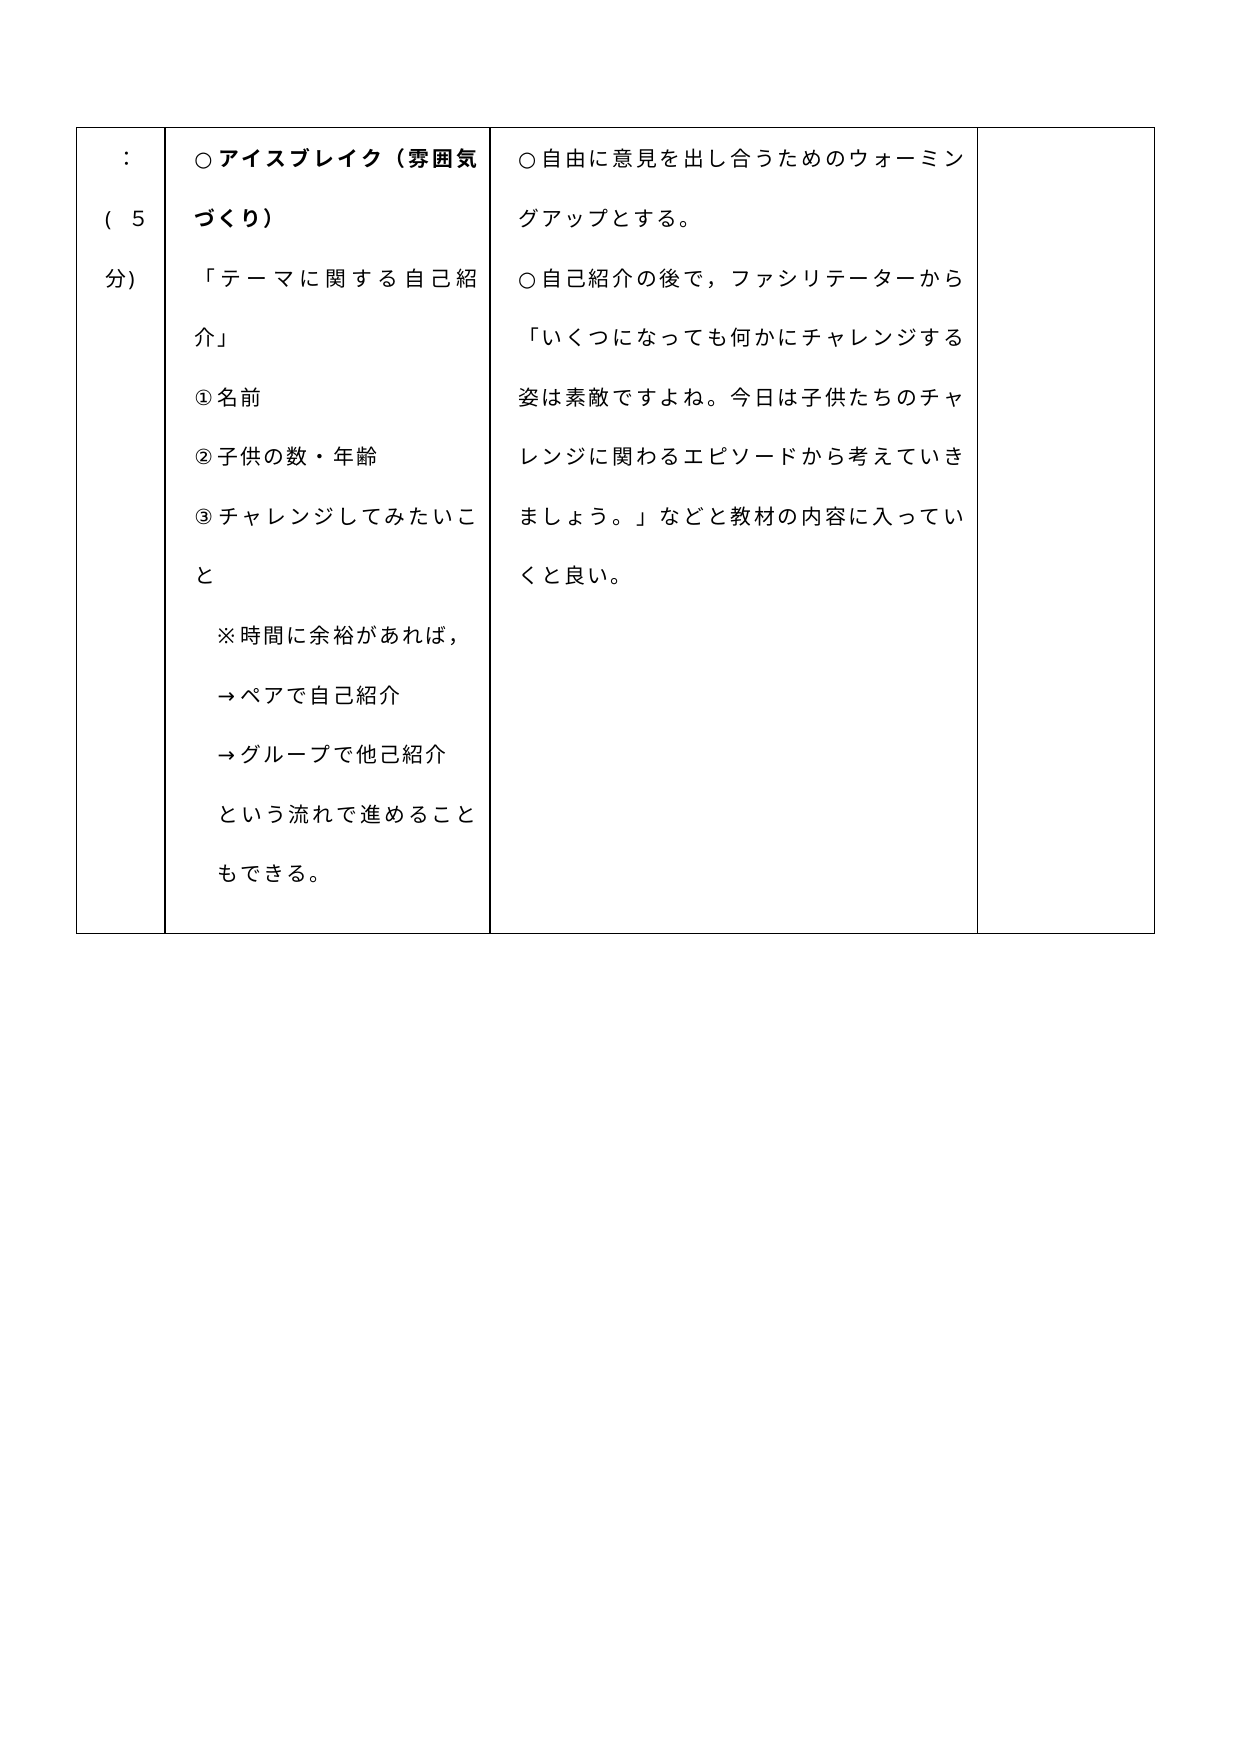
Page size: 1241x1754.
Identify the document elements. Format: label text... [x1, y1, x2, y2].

table_cell ○自由に意見を出し合うためのウォーミングアップとする。 ○自己紹介の後で，ファシリテーターから「いくつになっても何かにチャレンジする姿は素敵ですよね。今日は子供たちのチャレンジに関わるエピソードから考えていきましょう。」などと教材の内容に入っていくと良い。 [491, 128, 977, 932]
table_cell ： (５分) [77, 128, 164, 932]
table_cell ○アイスブレイク（雰囲気づくり） 「テーマに関する自己紹介」 ①名前 ②子供の数・年齢 ③チャレンジしてみたいこと ※時間に余裕があれば， →ペアで自己紹介 →グループで他己紹介 という流れで進めることもできる。 [166, 128, 489, 932]
